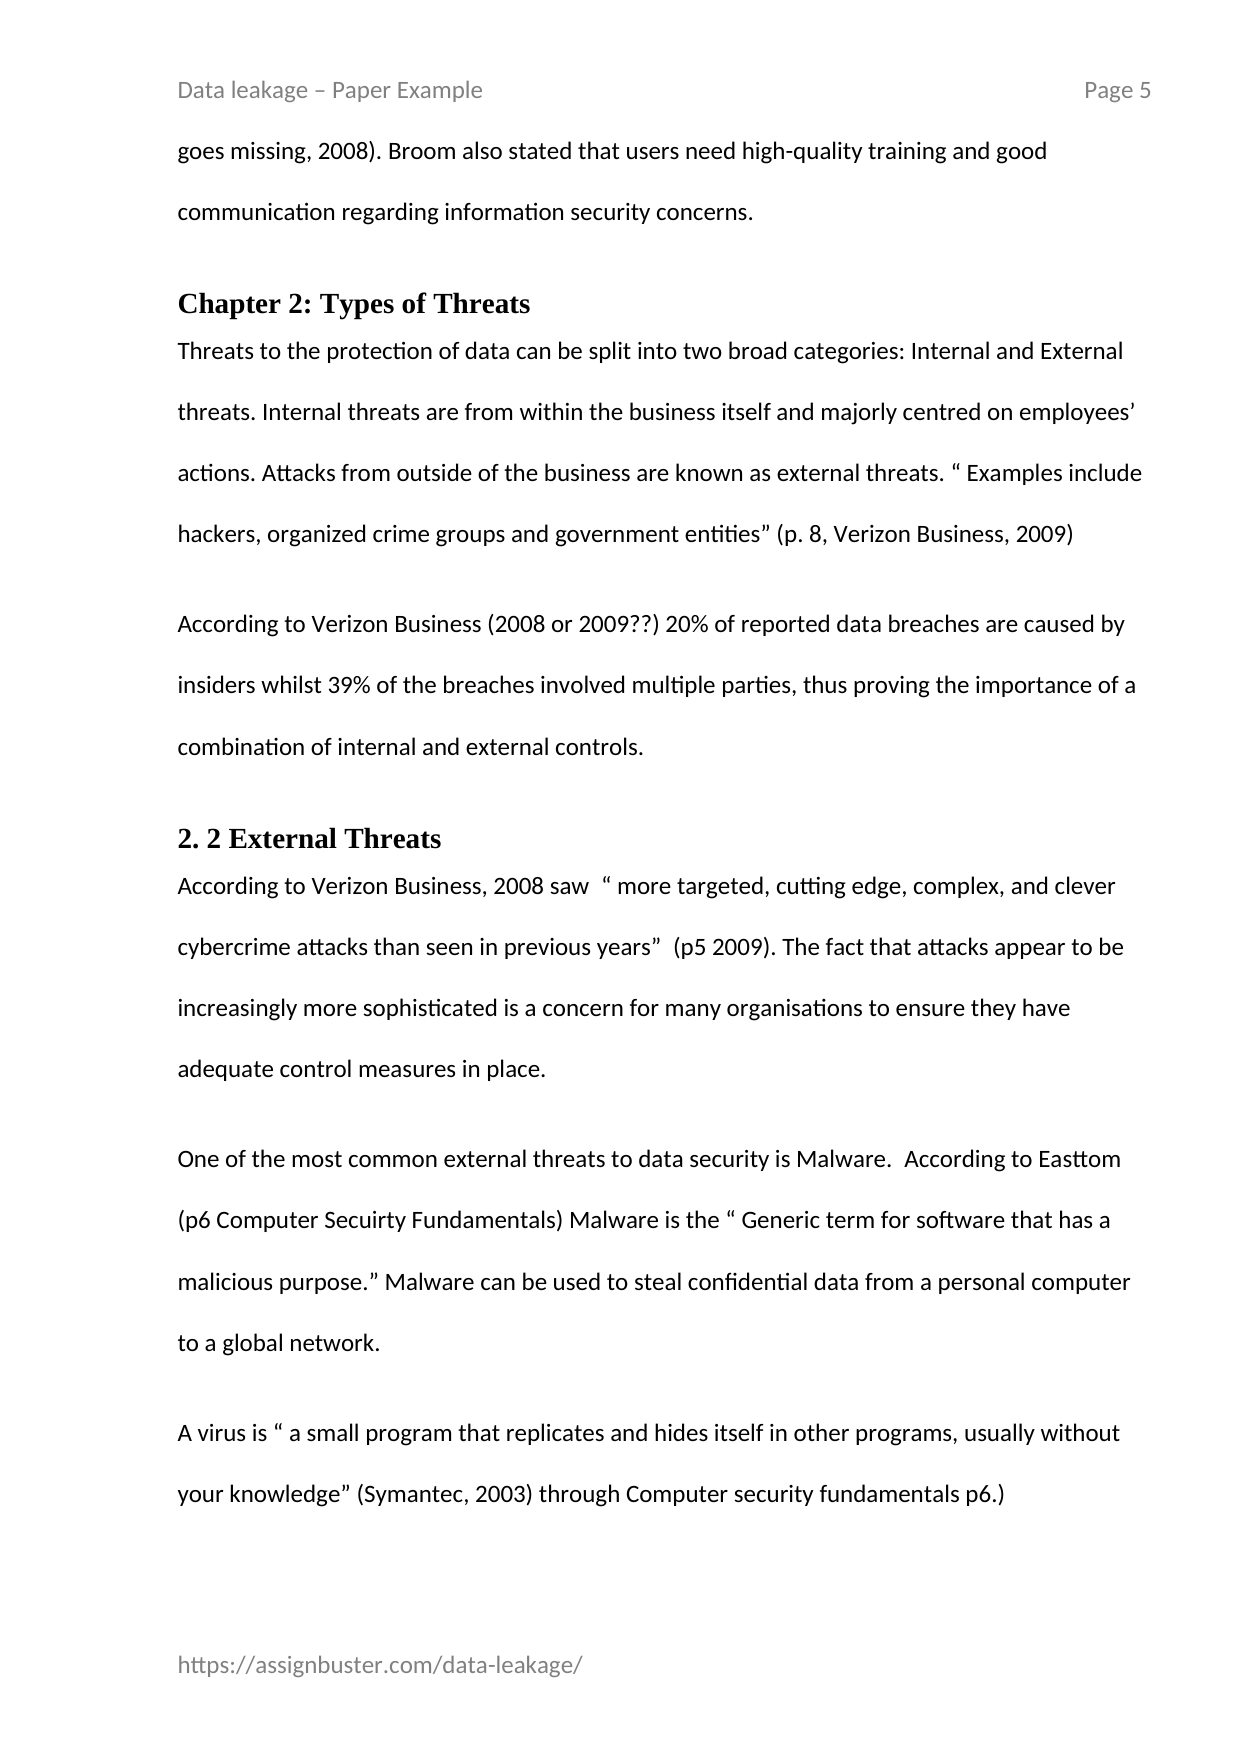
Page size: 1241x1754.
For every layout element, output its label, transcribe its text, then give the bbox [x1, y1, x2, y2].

text One of the most common external threats to data security is Malware. According to Easttom (p6 Computer Secuirty Fundamentals) Malware is the “ Generic term for software that has a malicious purpose.” Malware can be used to steal confidential data from a personal computer to a global network. [177, 1143, 1152, 1357]
text According to Verizon Business (2008 or 2009??) 20% of reported data breaches are caused by insiders whilst 39% of the breaches involved multiple parties, thus proving the importance of a combination of internal and external controls. [177, 609, 1152, 761]
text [177, 135, 1152, 226]
subtitle 2. 2 External Threats [177, 821, 1152, 855]
text Threats to the protection of data can be split into two broad categories: Internal and External threats. Internal threats are from within the business itself and majorly centred on employees’ actions. Attacks from outside of the business are known as external threats. “ Examples include hackers, organized crime groups and government entities” (p. 8, Verizon Business, 2009) [177, 335, 1152, 549]
text A virus is “ a small program that replicates and hides itself in other programs, usually without your knowledge” (Symantec, 2003) through Computer security fundamentals p6.) [177, 1417, 1152, 1509]
text According to Verizon Business, 2008 saw “ more targeted, cutting edge, complex, and clever cybercrime attacks than seen in previous years” (p5 2009). The fact that attacks appear to be increasingly more sophisticated is a concern for many organisations to ensure they have adequate control measures in place. [177, 870, 1152, 1083]
subtitle Chapter 2: Types of Threats [177, 286, 1152, 320]
